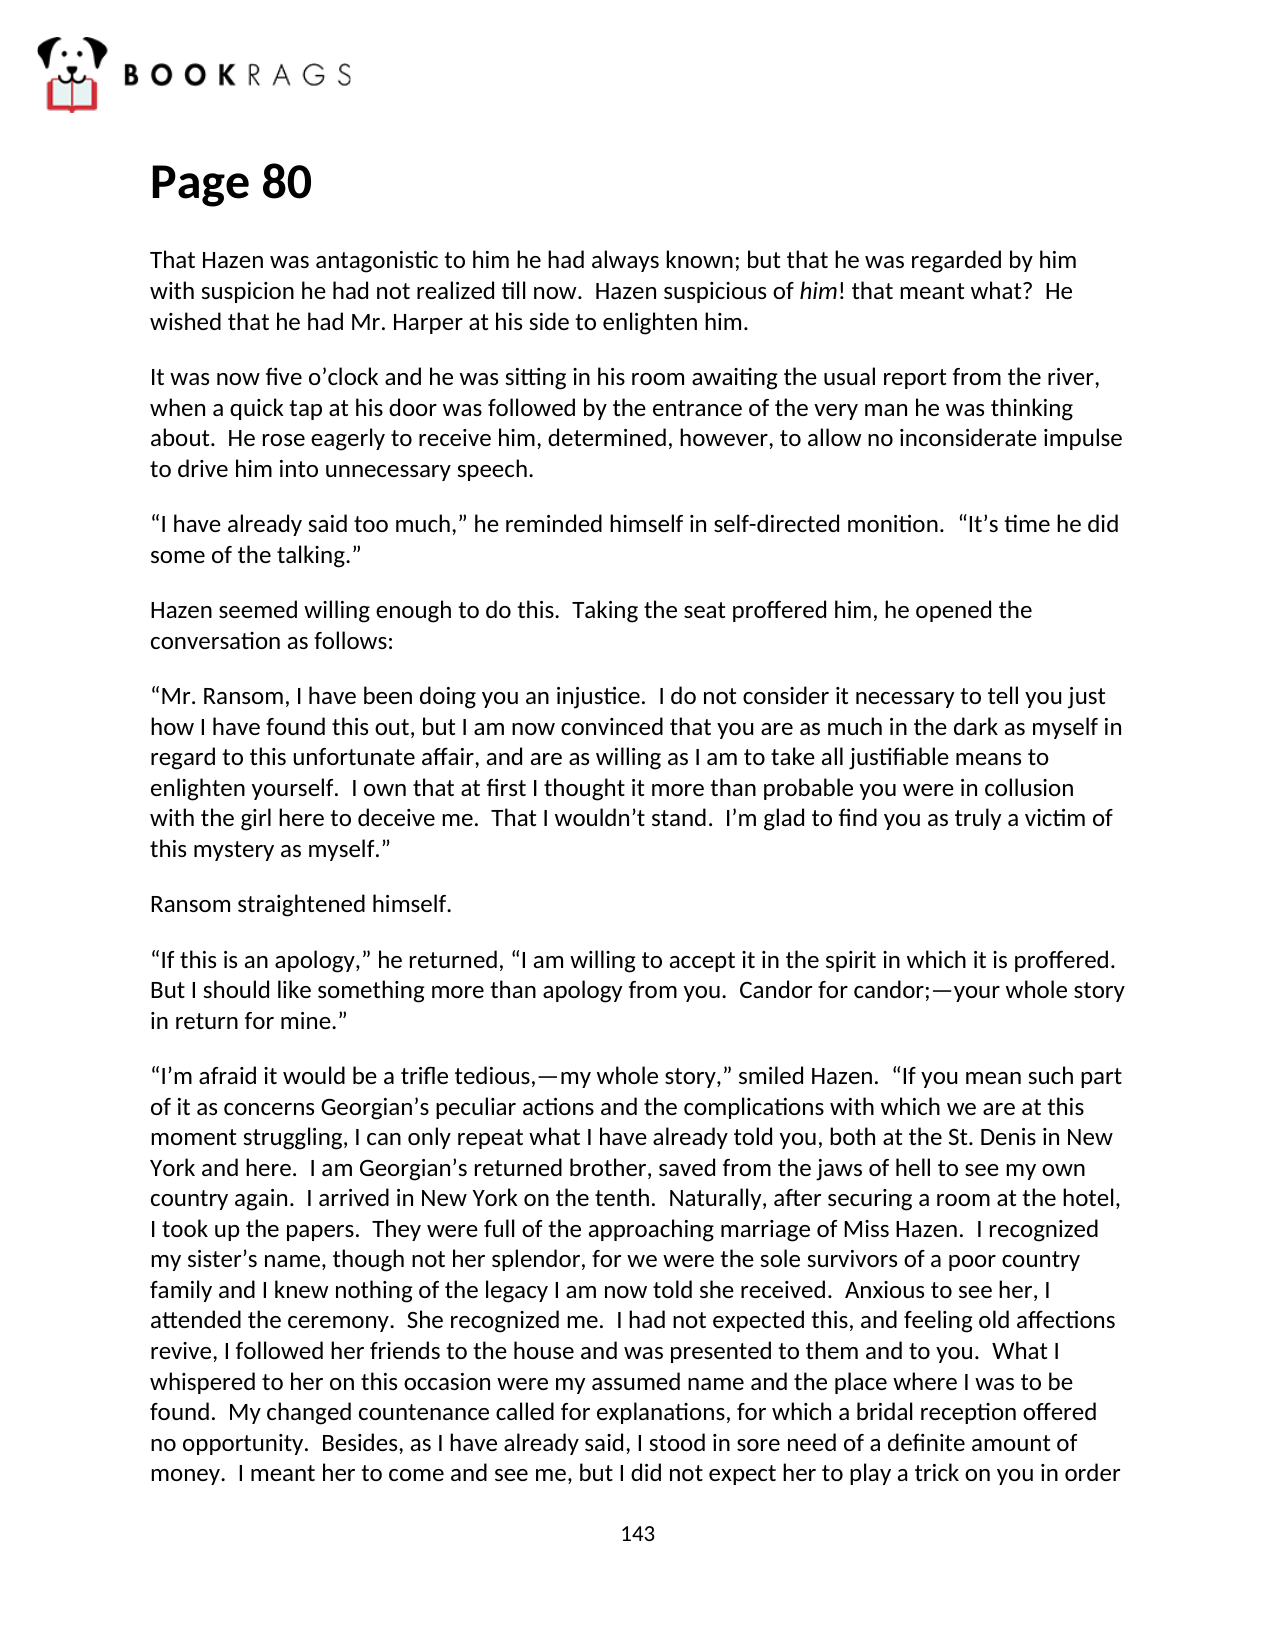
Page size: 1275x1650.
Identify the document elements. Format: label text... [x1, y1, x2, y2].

text “Mr. Ransom, I have been doing you an injustice. I do not consider it necessary to tell you just how I have found this out, but I am now convinced that you are as much in the dark as myself in regard to this unfortunate affair, and are as willing as I am to take all justifiable means to enlighten yourself. I own that at first I thought it more than probable you were in collusion with the girl here to deceive me. That I wouldn’t stand. I’m glad to find you as truly a victim of this mystery as myself.” [150, 680, 1125, 863]
text It was now five o’clock and he was sitting in his room awaiting the usual report from the river, when a quick tap at his door was followed by the entrance of the very man he was thinking about. He rose eagerly to receive him, determined, however, to allow no inconsiderate impulse to drive him into unnecessary speech. [150, 361, 1125, 483]
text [150, 1061, 1125, 1488]
text Hazen seemed willing enough to do this. Taking the seat proffered him, he opened the conversation as follows: [150, 594, 1125, 655]
text Page 80 [150, 150, 1125, 211]
text “I have already said too much,” he reminded himself in self-directed monition. “It’s time he did some of the talking.” [150, 508, 1125, 569]
text Ransom straightened himself. [150, 888, 1125, 919]
text “If this is an apology,” he returned, “I am willing to accept it in the spirit in which it is proffered. But I should like something more than apology from you. Candor for candor;—­your whole story in return for mine.” [150, 944, 1125, 1036]
text That Hazen was antagonistic to him he had always known; but that he was regarded by him with suspicion he had not realized till now. Hazen suspicious of him! that meant what? He wished that he had Mr. Harper at his side to enlighten him. [150, 244, 1125, 336]
picture [37, 37, 351, 113]
